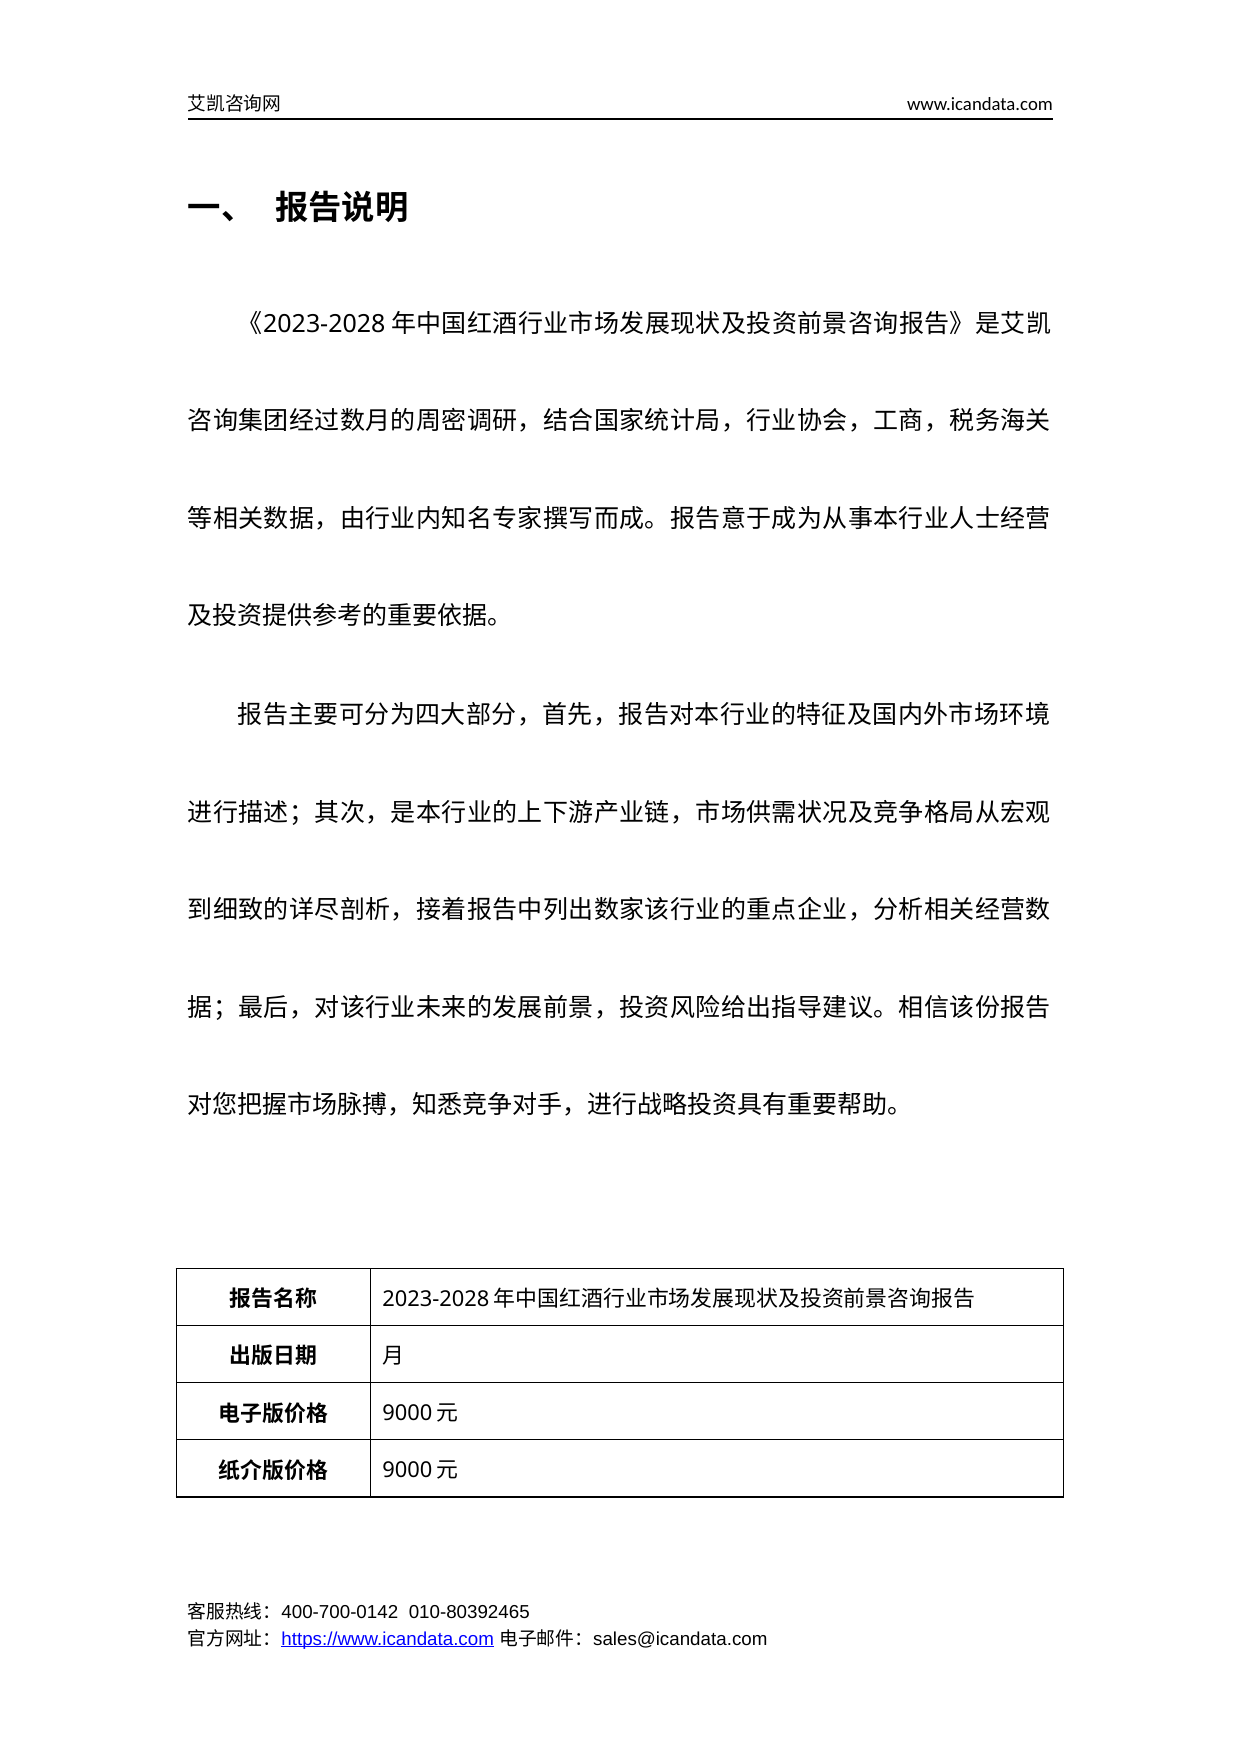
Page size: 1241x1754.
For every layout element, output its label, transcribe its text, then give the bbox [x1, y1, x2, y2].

subtitle 报告说明 [187, 172, 1053, 237]
text 《2023-2028年中国红酒行业市场发展现状及投资前景咨询报告》是艾凯咨询集团经过数月的周密调研，结合国家统计局，行业协会，工商，税务海关等相关数据，由行业内知名专家撰写而成。报告意于成为从事本行业人士经营及投资提供参考的重要依据。 [187, 289, 1053, 646]
table_cell 月 [371, 1326, 1063, 1382]
table_header 2023-2028年中国红酒行业市场发展现状及投资前景咨询报告 [371, 1269, 1063, 1325]
table_cell 出版日期 [177, 1326, 370, 1382]
table_cell 9000元 [371, 1440, 1063, 1496]
table_cell 9000元 [371, 1383, 1063, 1439]
table_header 报告名称 [177, 1269, 370, 1325]
table_cell 纸介版价格 [177, 1440, 370, 1496]
text 报告主要可分为四大部分，首先，报告对本行业的特征及国内外市场环境进行描述；其次，是本行业的上下游产业链，市场供需状况及竞争格局从宏观到细致的详尽剖析，接着报告中列出数家该行业的重点企业，分析相关经营数据；最后，对该行业未来的发展前景，投资风险给出指导建议。相信该份报告对您把握市场脉搏，知悉竞争对手，进行战略投资具有重要帮助。 [187, 681, 1053, 1136]
table_cell 电子版价格 [177, 1383, 370, 1439]
